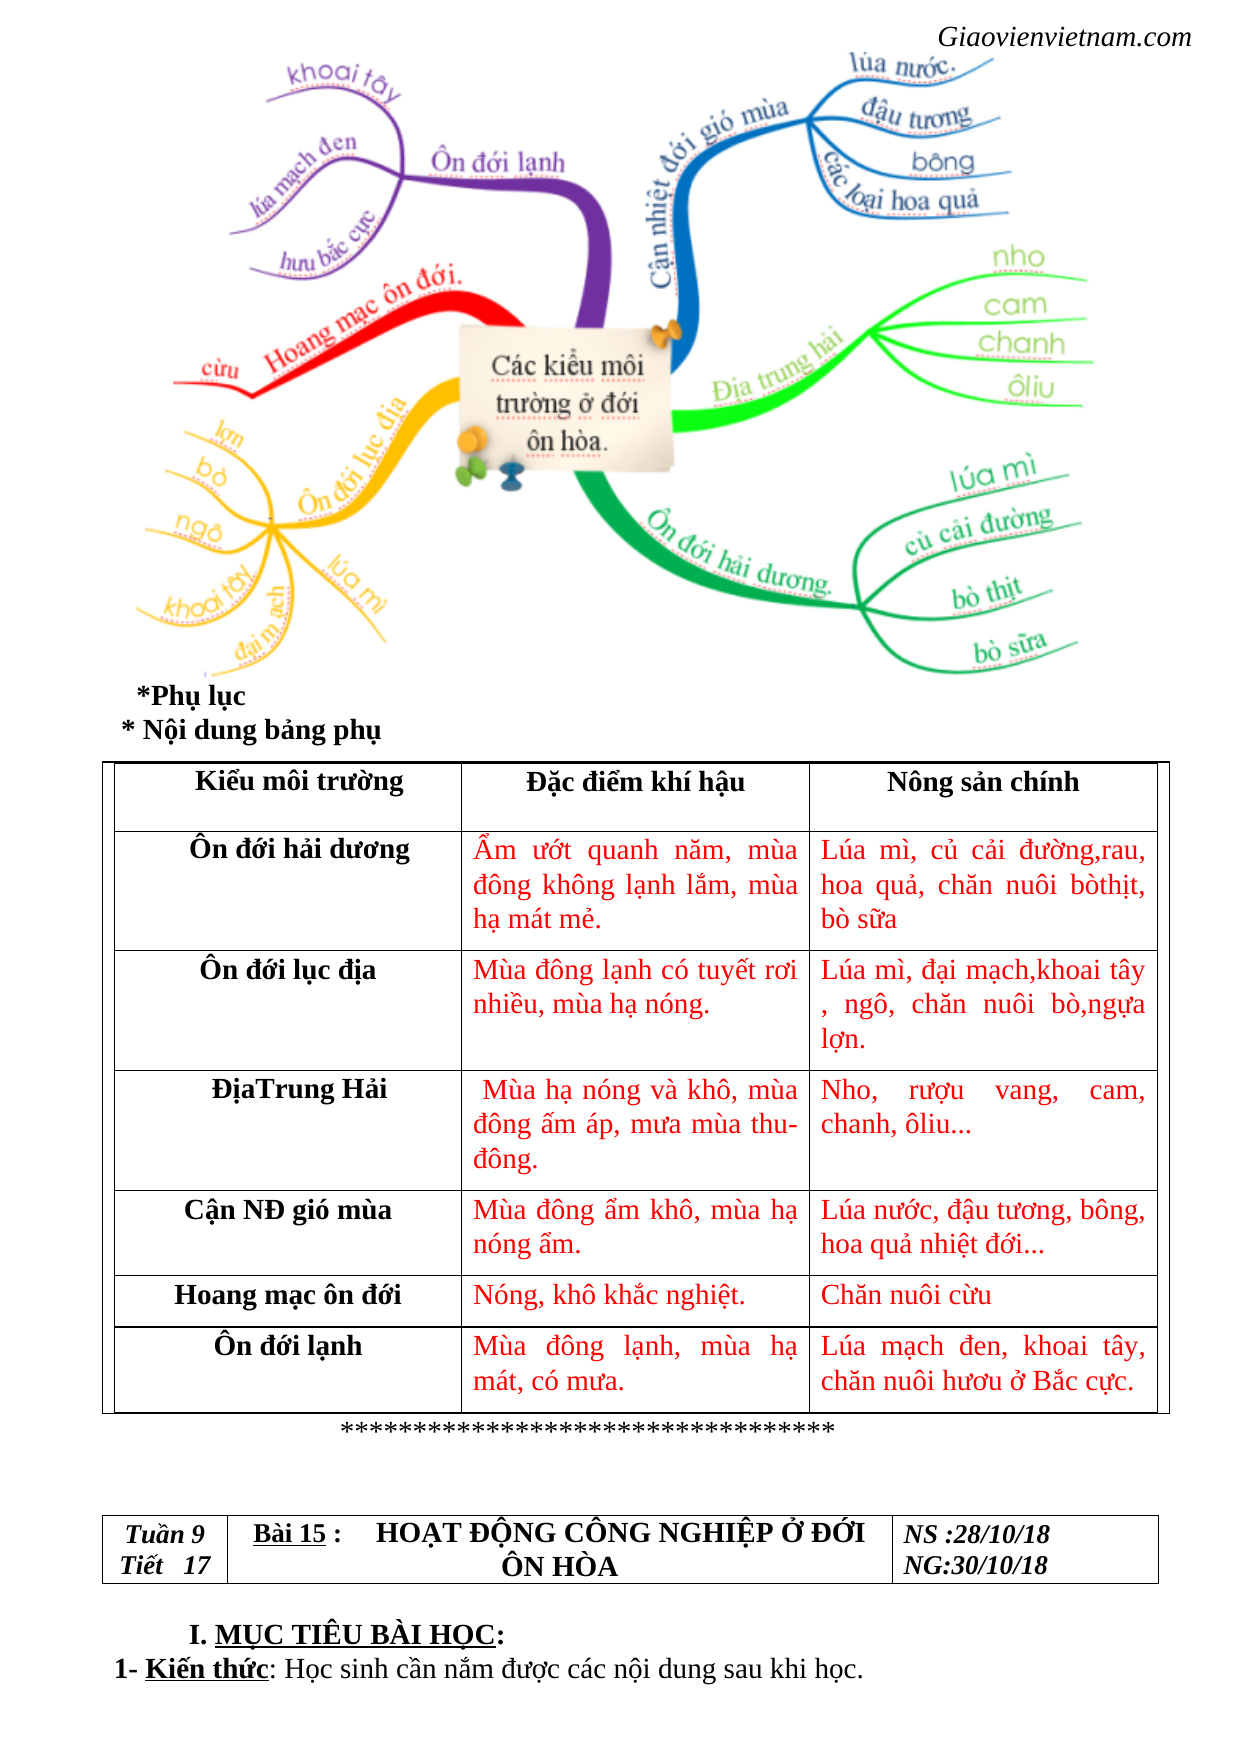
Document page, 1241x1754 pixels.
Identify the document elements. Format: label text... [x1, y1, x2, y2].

text ********************************** [113, 1414, 1192, 1447]
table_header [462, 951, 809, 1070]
picture [136, 52, 1112, 678]
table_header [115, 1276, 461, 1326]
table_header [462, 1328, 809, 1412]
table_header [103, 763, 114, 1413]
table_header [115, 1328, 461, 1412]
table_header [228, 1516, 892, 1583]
text *Phụ lục [113, 678, 1192, 711]
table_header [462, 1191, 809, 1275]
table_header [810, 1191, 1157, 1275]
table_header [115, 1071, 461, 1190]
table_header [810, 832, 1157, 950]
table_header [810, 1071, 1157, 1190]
text * Nội dung bảng phụ [113, 711, 1192, 746]
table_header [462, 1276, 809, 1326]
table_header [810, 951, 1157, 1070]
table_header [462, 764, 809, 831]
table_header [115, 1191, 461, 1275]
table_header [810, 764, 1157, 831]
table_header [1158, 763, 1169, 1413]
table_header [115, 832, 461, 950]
text 1- Kiến thức: Học sinh cần nắm được các nội dung sau khi học. [113, 1651, 1192, 1684]
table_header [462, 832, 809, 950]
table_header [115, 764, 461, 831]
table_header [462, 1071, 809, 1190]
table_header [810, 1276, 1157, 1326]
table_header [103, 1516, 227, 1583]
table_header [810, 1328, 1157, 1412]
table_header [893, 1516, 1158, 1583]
text I. MỤC TIÊU BÀI HỌC: [113, 1617, 1192, 1651]
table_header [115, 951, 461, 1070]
